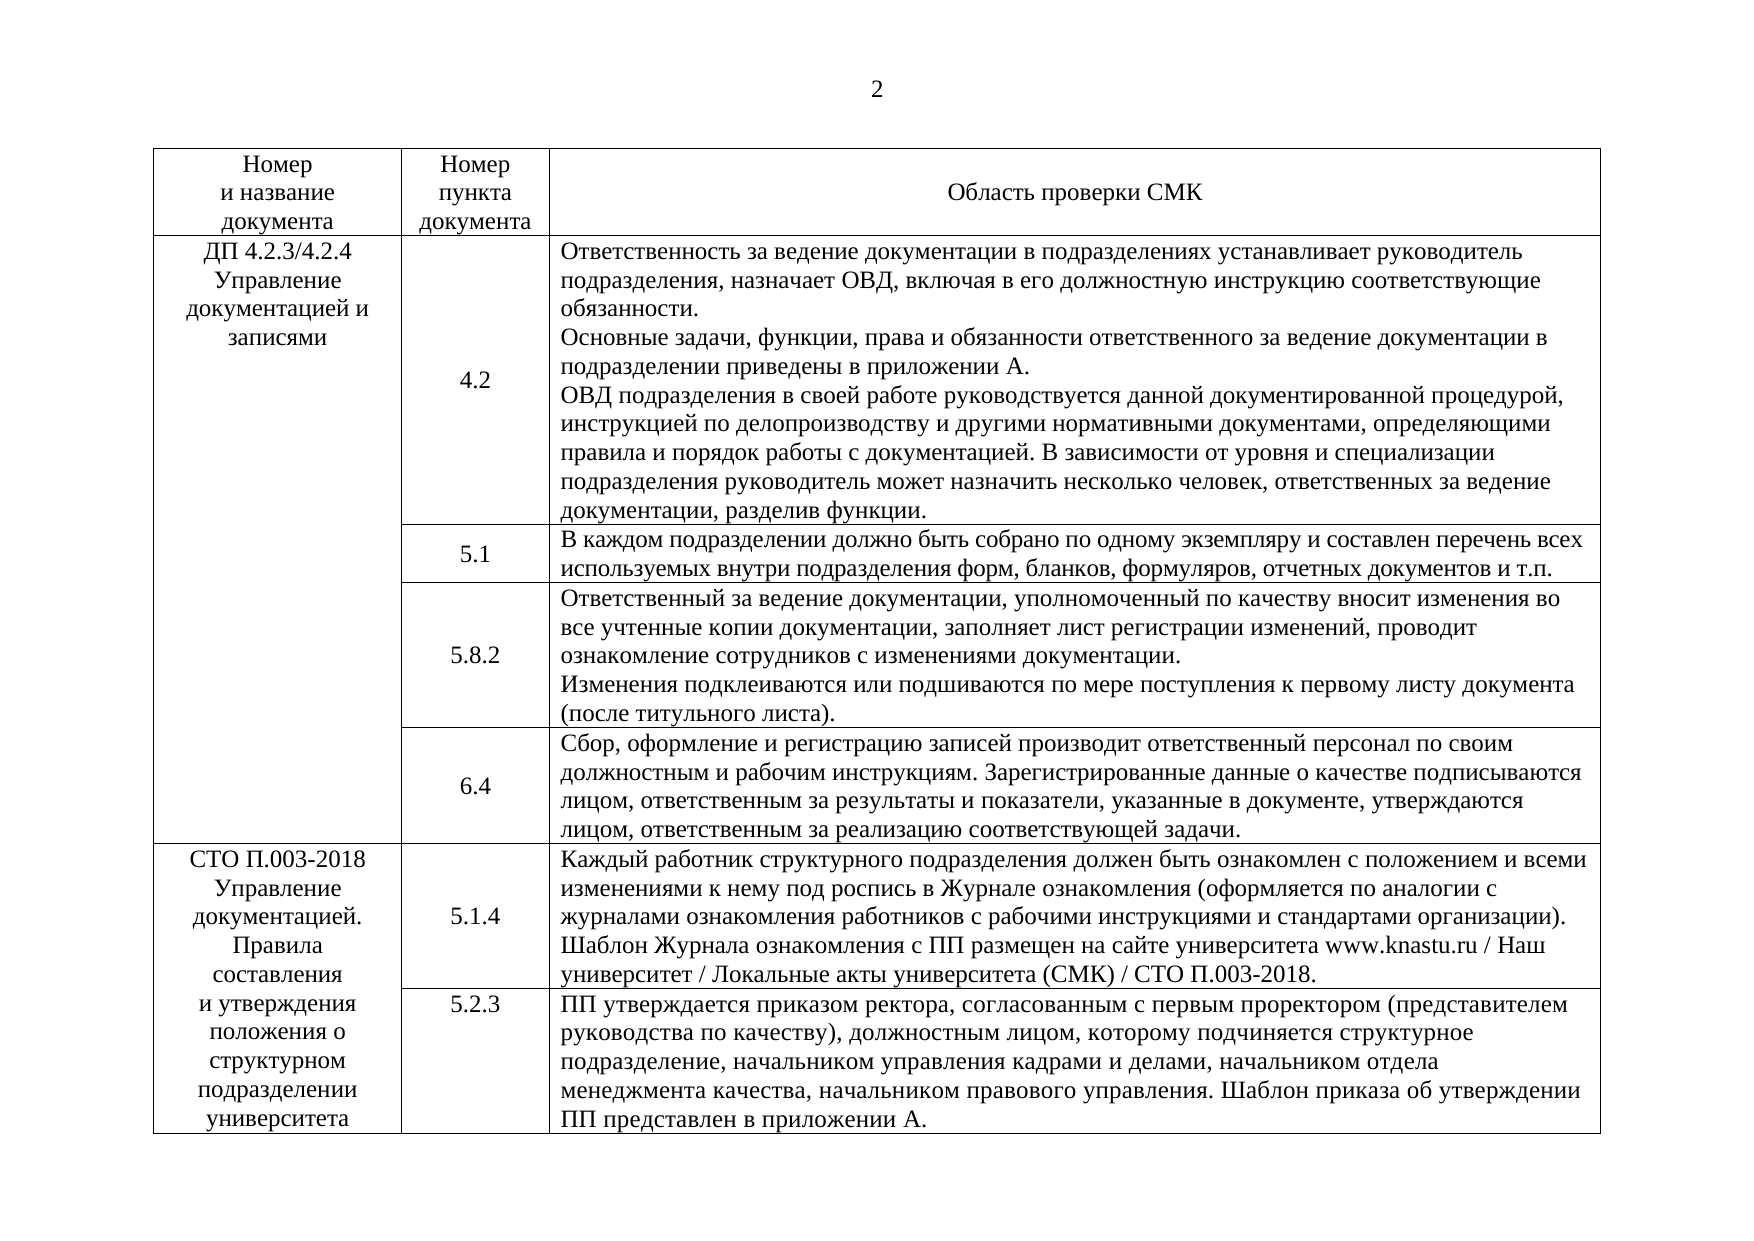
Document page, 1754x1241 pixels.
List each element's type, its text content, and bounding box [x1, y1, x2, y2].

table_cell ДП 4.2.3/4.2.4 Управление документацией и записями [154, 236, 401, 843]
table_cell 5.8.2 [402, 583, 549, 727]
table_header Номер и название документа [154, 149, 401, 235]
table_cell 5.2.3 [402, 989, 549, 1132]
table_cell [550, 989, 1600, 1132]
table_cell 5.1.4 [402, 844, 549, 988]
table_cell Каждый работник структурного подразделения должен быть ознакомлен с положением и всеми изменениями к нему под роспись в Журнале ознакомления (оформляется по аналогии с журналами ознакомления работников с рабочими инструкциями и стандартами организации). Шаблон Журнала ознакомления с ПП размещен на сайте университета www.knastu.ru / Наш университет / Локальные акты университета (СМК) / СТО П.003-2018. [550, 844, 1600, 988]
table_cell 5.1 [402, 525, 549, 582]
table_cell 4.2 [402, 236, 549, 523]
table_cell СТО П.003-2018 Управление документацией. Правила составления и утверждения положения о структурном подразделении университета [154, 844, 401, 1132]
table_cell Ответственный за ведение документации, уполномоченный по качеству вносит изменения во все учтенные копии документации, заполняет лист регистрации изменений, проводит ознакомление сотрудников с изменениями документации. Изменения подклеиваются или подшиваются по мере поступления к первому листу документа (после титульного листа). [550, 583, 1600, 727]
table_cell Сбор, оформление и регистрацию записей производит ответственный персонал по своим должностным и рабочим инструкциям. Зарегистрированные данные о качестве подписываются лицом, ответственным за результаты и показатели, указанные в документе, утверждаются лицом, ответственным за реализацию соответствующей задачи. [550, 728, 1600, 843]
table_cell Ответственность за ведение документации в подразделениях устанавливает руководитель подразделения, назначает ОВД, включая в его должностную инструкцию соответствующие обязанности. Основные задачи, функции, права и обязанности ответственного за ведение документации в подразделении приведены в приложении А. ОВД подразделения в своей работе руководствуется данной документированной процедурой, инструкцией по делопроизводству и другими нормативными документами, определяющими правила и порядок работы с документацией. В зависимости от уровня и специализации подразделения руководитель может назначить несколько человек, ответственных за ведение документации, разделив функции. [550, 236, 1600, 523]
table_header Область проверки СМК [550, 149, 1600, 235]
table_cell В каждом подразделении должно быть собрано по одному экземпляру и составлен перечень всех используемых внутри подразделения форм, бланков, формуляров, отчетных документов и т.п. [550, 525, 1600, 582]
table_header Номер пункта документа [402, 149, 549, 235]
table_cell 6.4 [402, 728, 549, 843]
